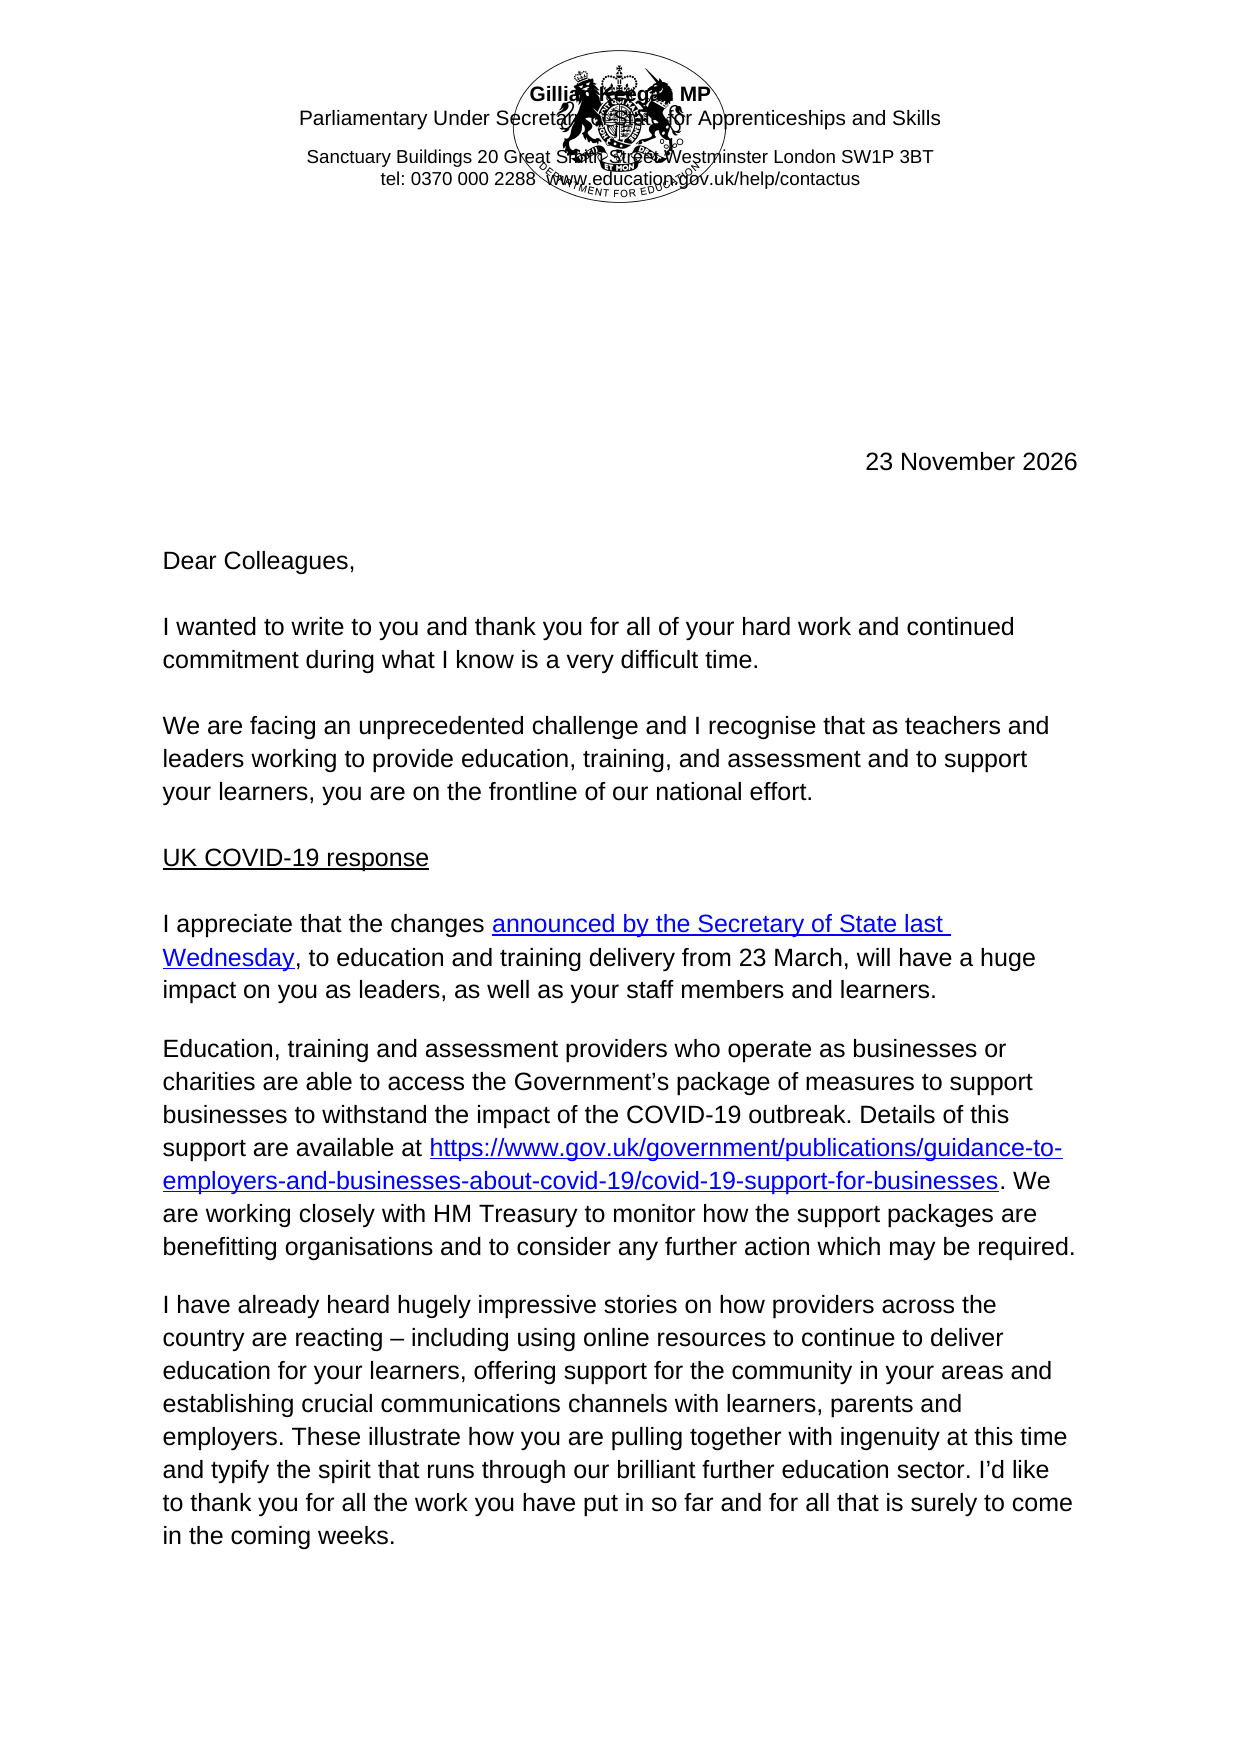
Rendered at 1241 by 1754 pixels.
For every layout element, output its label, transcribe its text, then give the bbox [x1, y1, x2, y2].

text UK COVID-19 response [162, 843, 1078, 872]
picture [726, 115, 732, 124]
list I have already heard hugely impressive stories on how providers across the country are reacting – including using online resources to continue to deliver education for your learners, offering support for the community in your areas and establishing crucial communications channels with learners, parents and employers. These illustrate how you are pulling together with ingenuity at this time and typify the spirit that runs through our brilliant further education sector. I’d like to thank you for all the work you have put in so far and for all that is surely to come in the coming weeks. [162, 1290, 1078, 1549]
text I wanted to write to you and thank you for all of your hard work and continued commitment during what I know is a very difficult time. [162, 612, 1078, 674]
list Education, training and assessment providers who operate as businesses or charities are able to access the Government’s package of measures to support businesses to withstand the impact of the COVID-19 outbreak. Details of this support are available at https://www.gov.uk/government/publications/guidance-to-employers-and-businesses-about-covid-19/covid-19-support-for-businesses. We are working closely with HM Treasury to monitor how the support packages are benefitting organisations and to consider any further action which may be required. [162, 1033, 1078, 1260]
picture [508, 46, 732, 207]
text We are facing an unprecedented challenge and I recognise that as teachers and leaders working to provide education, training, and assessment and to support your learners, you are on the frontline of our national effort. [162, 711, 1078, 806]
text Dear Colleagues, [162, 546, 1078, 575]
list I appreciate that the changes announced by the Secretary of State last Wednesday, to education and training delivery from 23 March, will have a huge impact on you as leaders, as well as your staff members and learners. [162, 909, 1078, 1004]
text 23 March 2020 [162, 447, 1078, 476]
